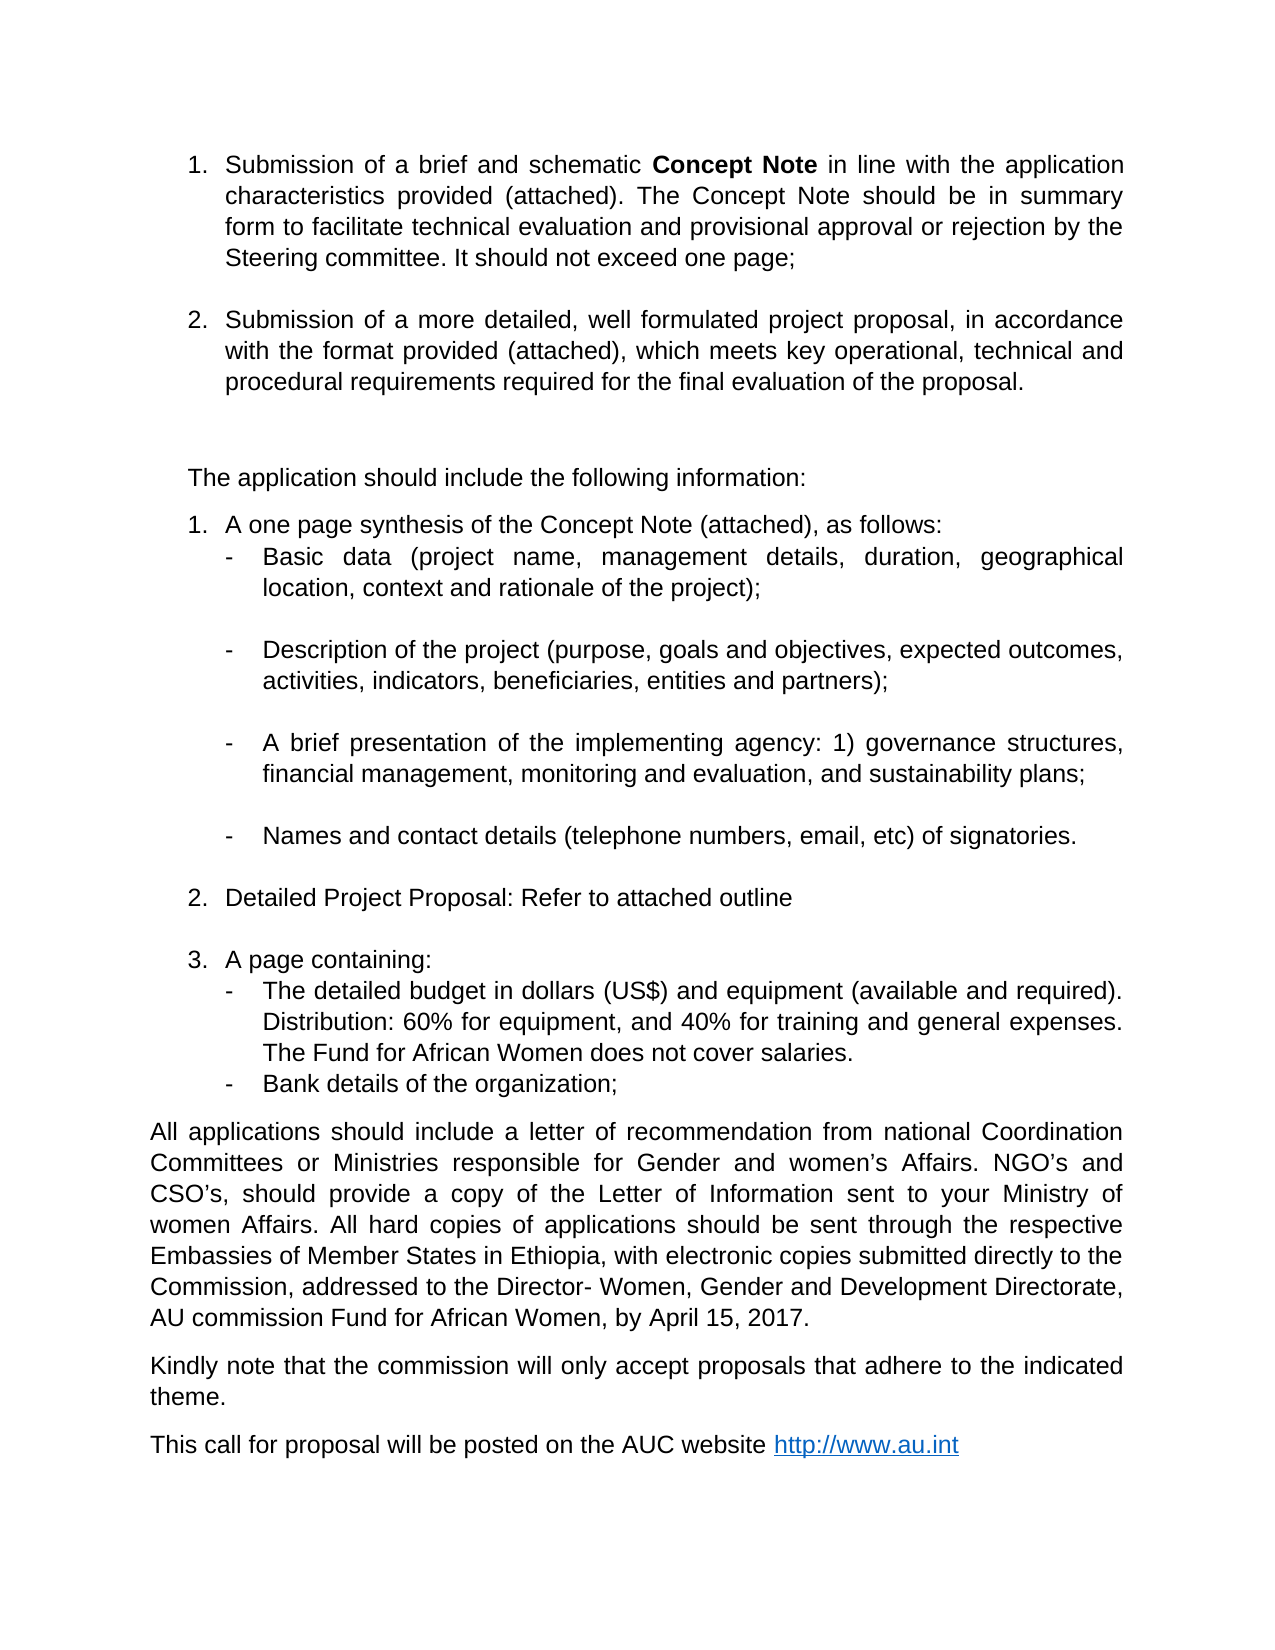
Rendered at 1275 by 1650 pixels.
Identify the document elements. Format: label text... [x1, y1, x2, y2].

list Detailed Project Proposal: Refer to attached outline [187, 883, 1125, 912]
list Names and contact details (telephone numbers, email, etc) of signatories. [225, 821, 1125, 849]
list The detailed budget in dollars (US$) and equipment (available and required). Distribution: 60% for equipment, and 40% for training and general expenses. The Fund for African Women does not cover salaries. [225, 976, 1125, 1067]
list Submission of a more detailed, well formulated project proposal, in accordance with the format provided (attached), which meets key operational, technical and procedural requirements required for the final evaluation of the proposal. [187, 305, 1125, 396]
list Description of the project (purpose, goals and objectives, expected outcomes, activities, indicators, beneficiaries, entities and partners); [225, 634, 1125, 694]
text The application should include the following information: [187, 463, 1125, 491]
text Kindly note that the commission will only accept proposals that adhere to the indicated theme. [150, 1351, 1125, 1411]
list A brief presentation of the implementing agency: 1) governance structures, financial management, monitoring and evaluation, and sustainability plans; [225, 728, 1125, 787]
list Submission of a brief and schematic Concept Note in line with the application characteristics provided (attached). The Concept Note should be in summary form to facilitate technical evaluation and provisional approval or rejection by the Steering committee. It should not exceed one page; [187, 150, 1125, 272]
text All applications should include a letter of recommendation from national Coordination Committees or Ministries responsible for Gender and women’s Affairs. NGO’s and CSO’s, should provide a copy of the Letter of Information sent to your Ministry of women Affairs. All hard copies of applications should be sent through the respective Embassies of Member States in Ethiopia, with electronic copies submitted directly to the Commission, addressed to the Director- Women, Gender and Development Directorate, AU commission Fund for African Women, by April 15, 2017. [150, 1117, 1125, 1332]
list A one page synthesis of the Concept Note (attached), as follows: [187, 510, 1125, 539]
list Bank details of the organization; [225, 1069, 1125, 1098]
text This call for proposal will be posted on the AUC website http://www.au.int [150, 1429, 1125, 1458]
list A page containing: [187, 945, 1125, 974]
list Basic data (project name, management details, duration, geographical location, context and rationale of the project); [225, 541, 1125, 601]
